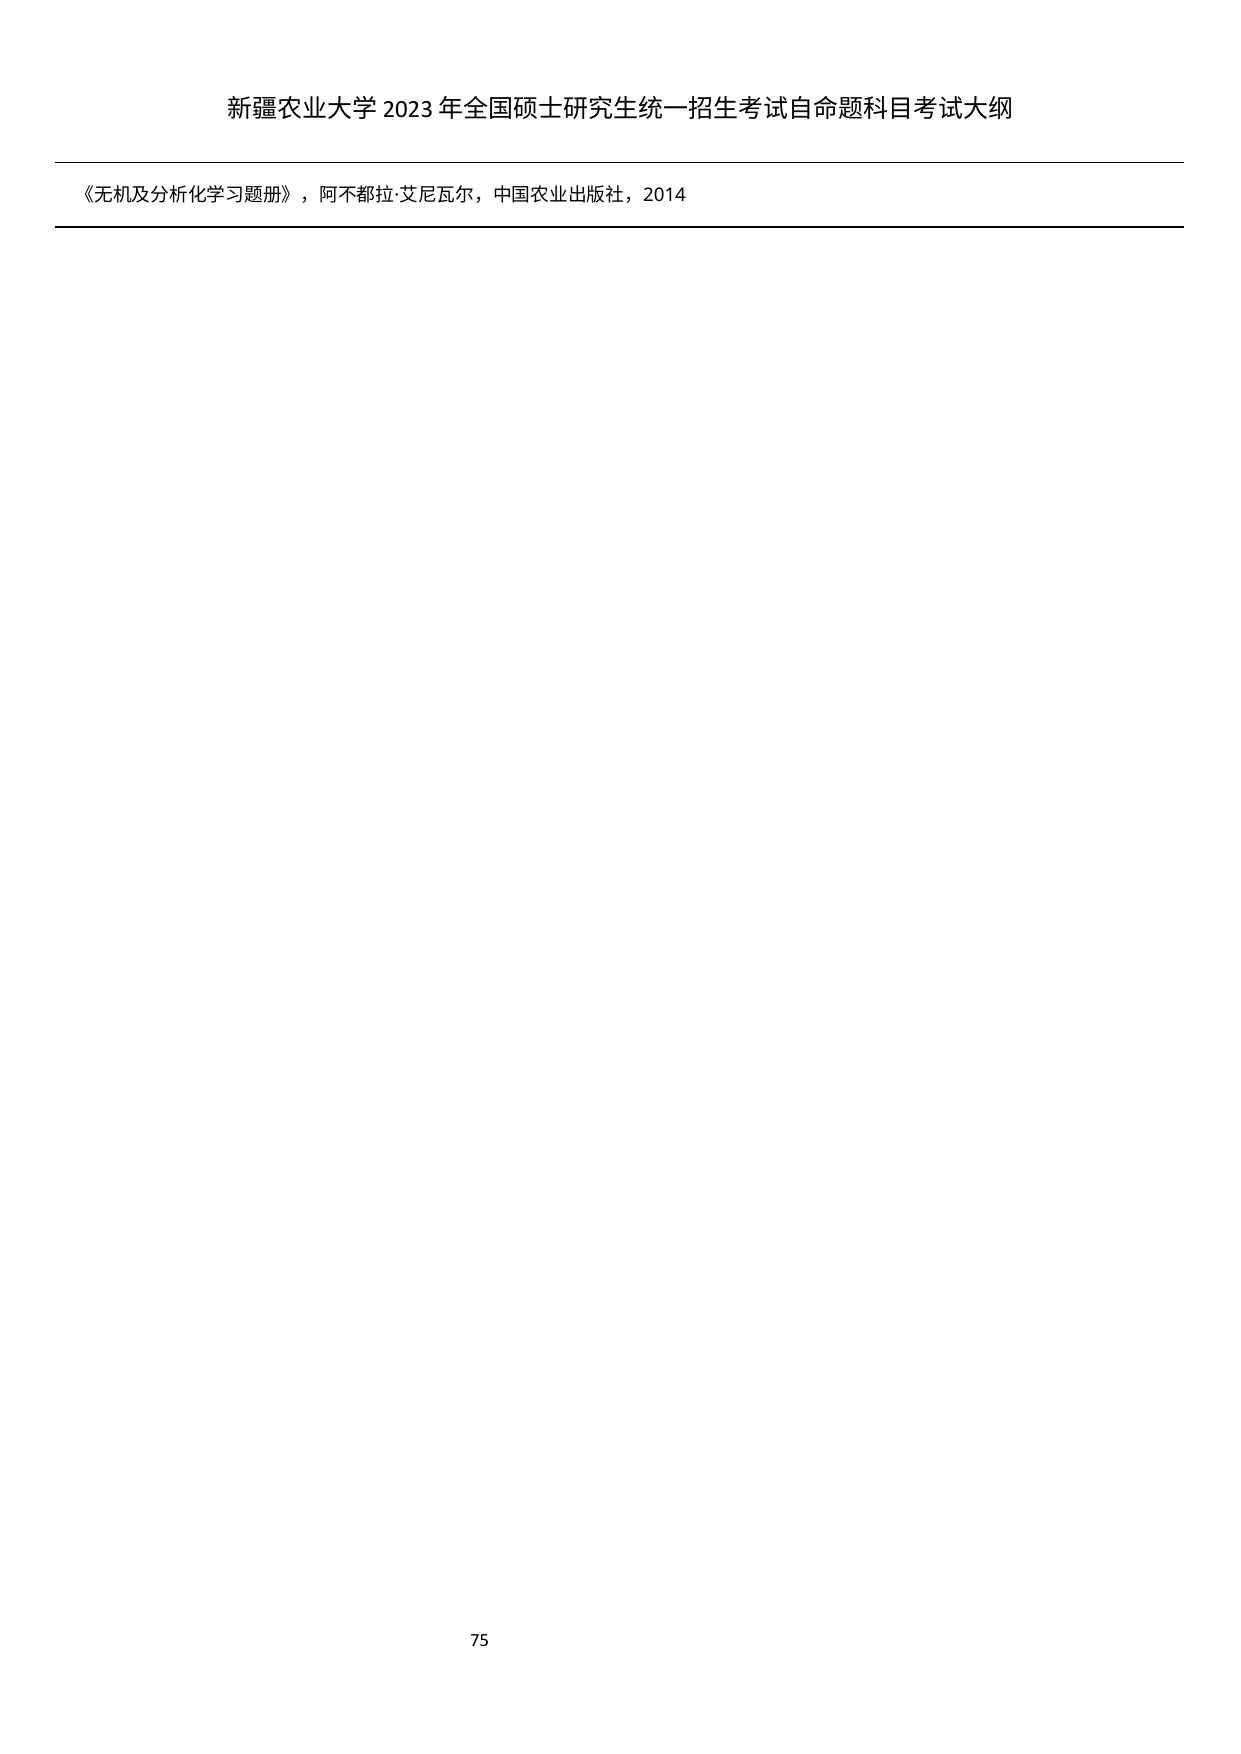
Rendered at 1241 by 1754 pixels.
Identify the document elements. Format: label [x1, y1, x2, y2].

table_cell [55, 163, 1184, 226]
